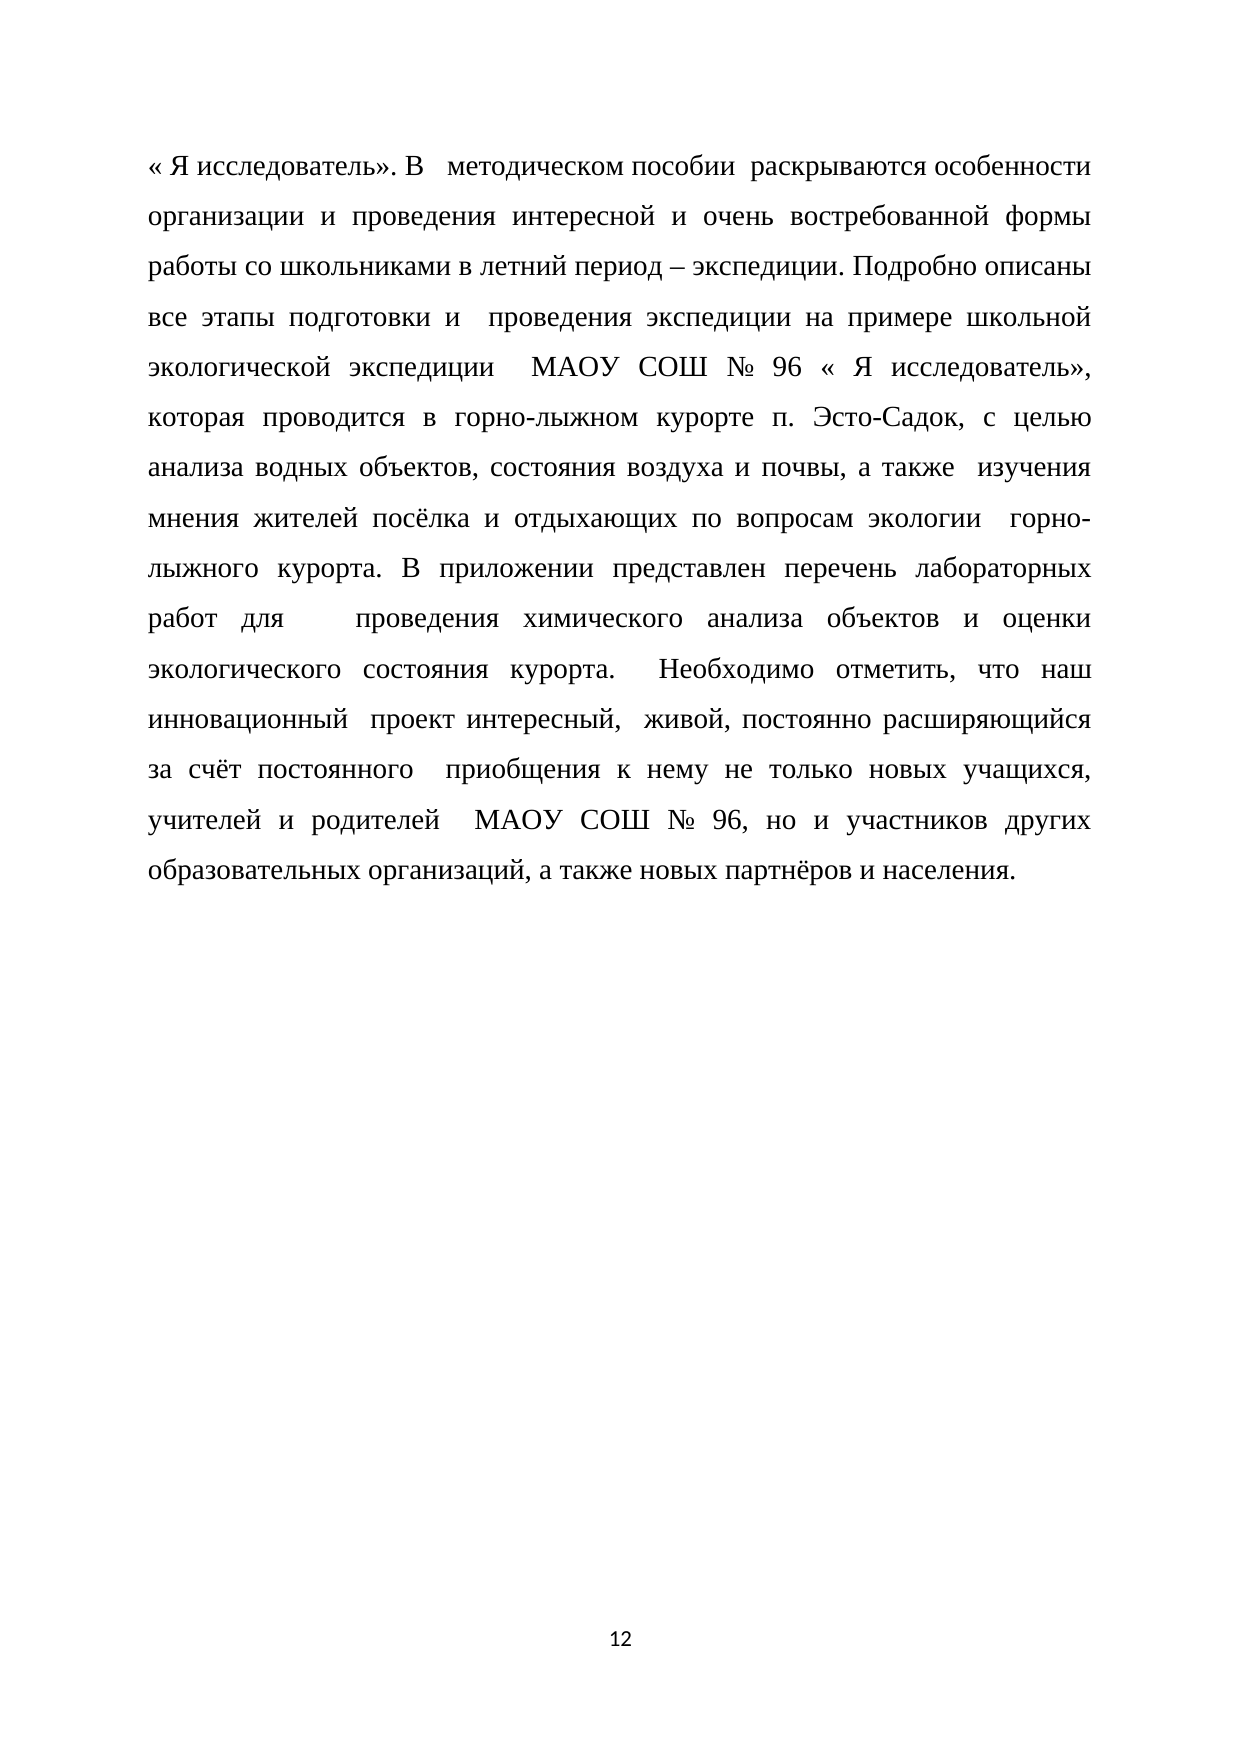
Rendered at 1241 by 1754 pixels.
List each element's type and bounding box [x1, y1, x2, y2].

text [148, 148, 1092, 886]
